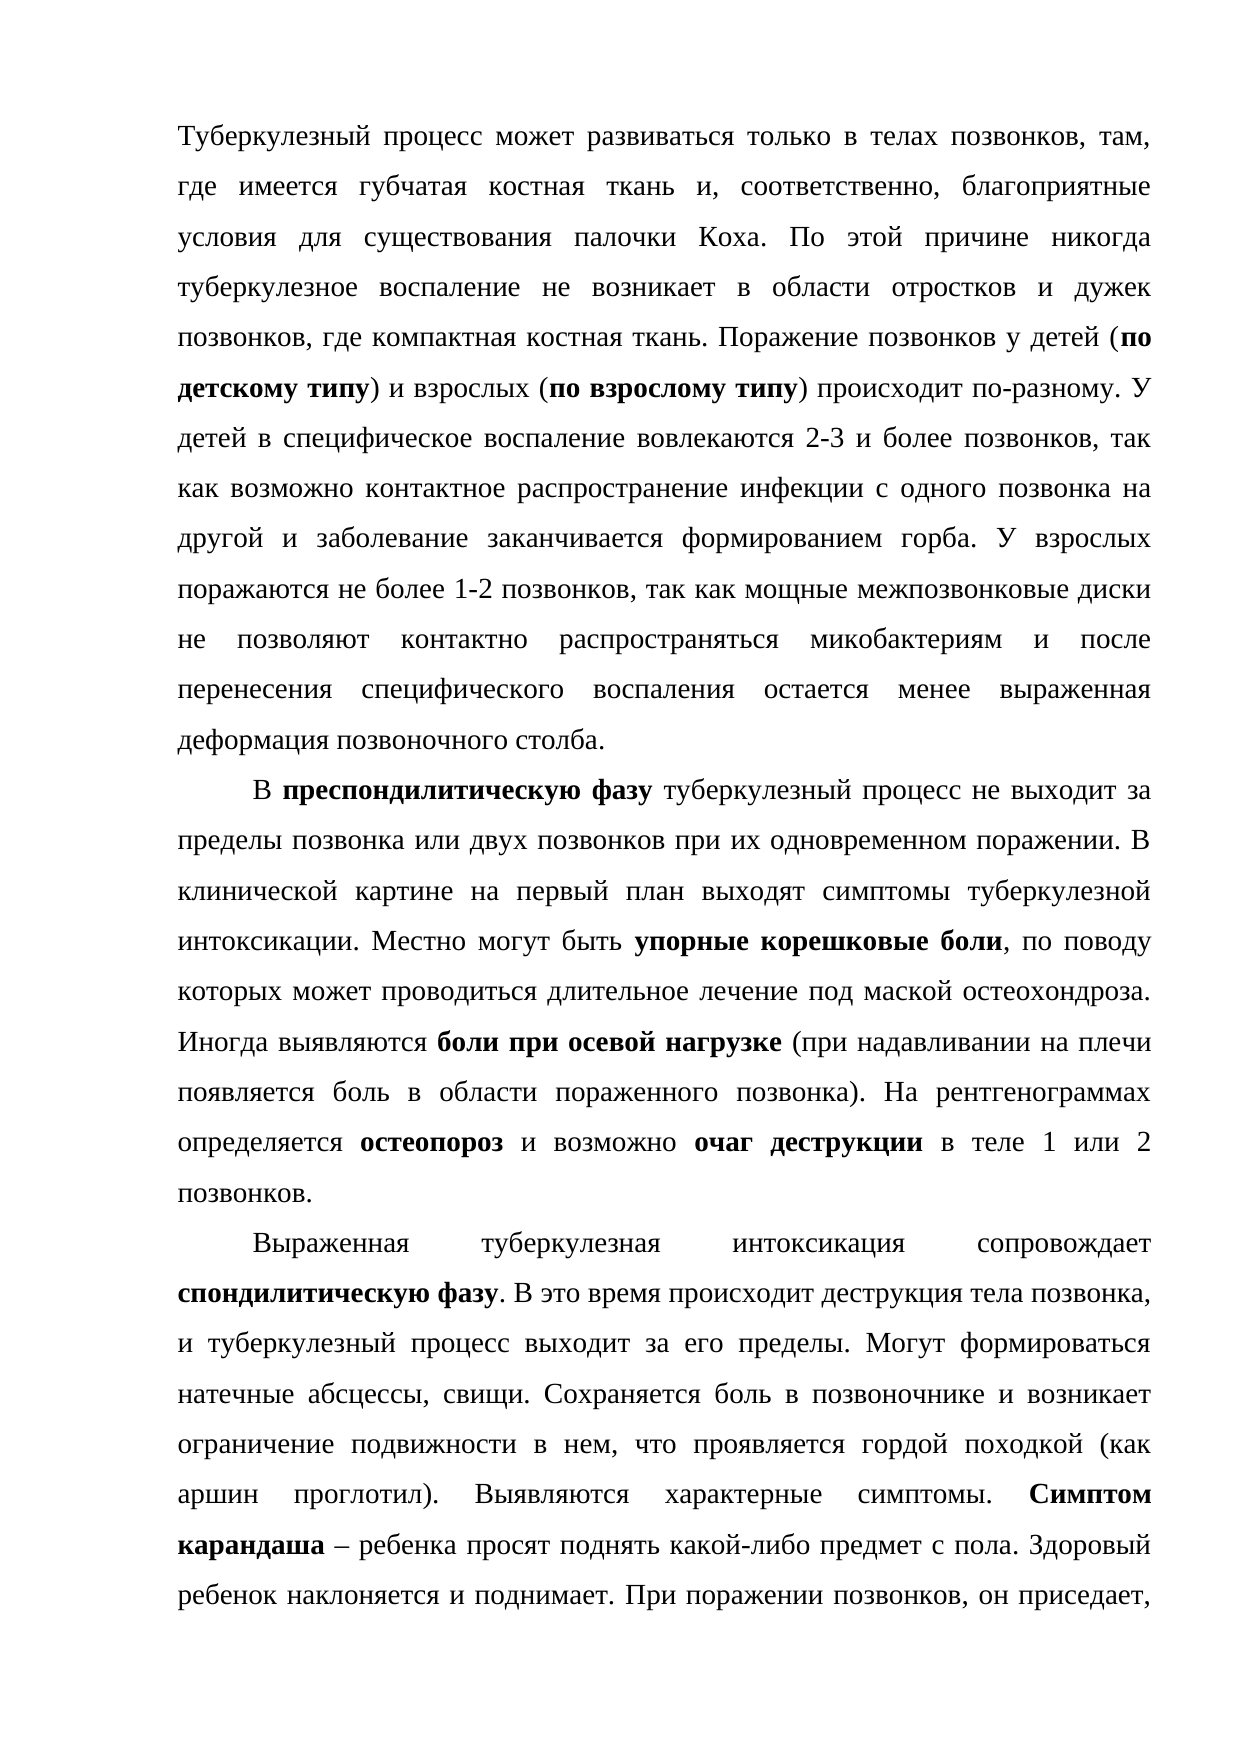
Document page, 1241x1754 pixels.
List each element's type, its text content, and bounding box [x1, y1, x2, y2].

text В преспондилитическую фазу туберкулезный процесс не выходит за пределы позвонка или двух позвонков при их одновременном поражении. В клинической картине на первый план выходят симптомы туберкулезной интоксикации. Местно могут быть упорные корешковые боли, по поводу которых может проводиться длительное лечение под маской остеохондроза. Иногда выявляются боли при осевой нагрузке (при надавливании на плечи появляется боль в области пораженного позвонка). На рентгенограммах определяется остеопороз и возможно очаг деструкции в теле 1 или 2 позвонков. [177, 772, 1152, 1208]
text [177, 1225, 1152, 1611]
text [177, 118, 1152, 755]
